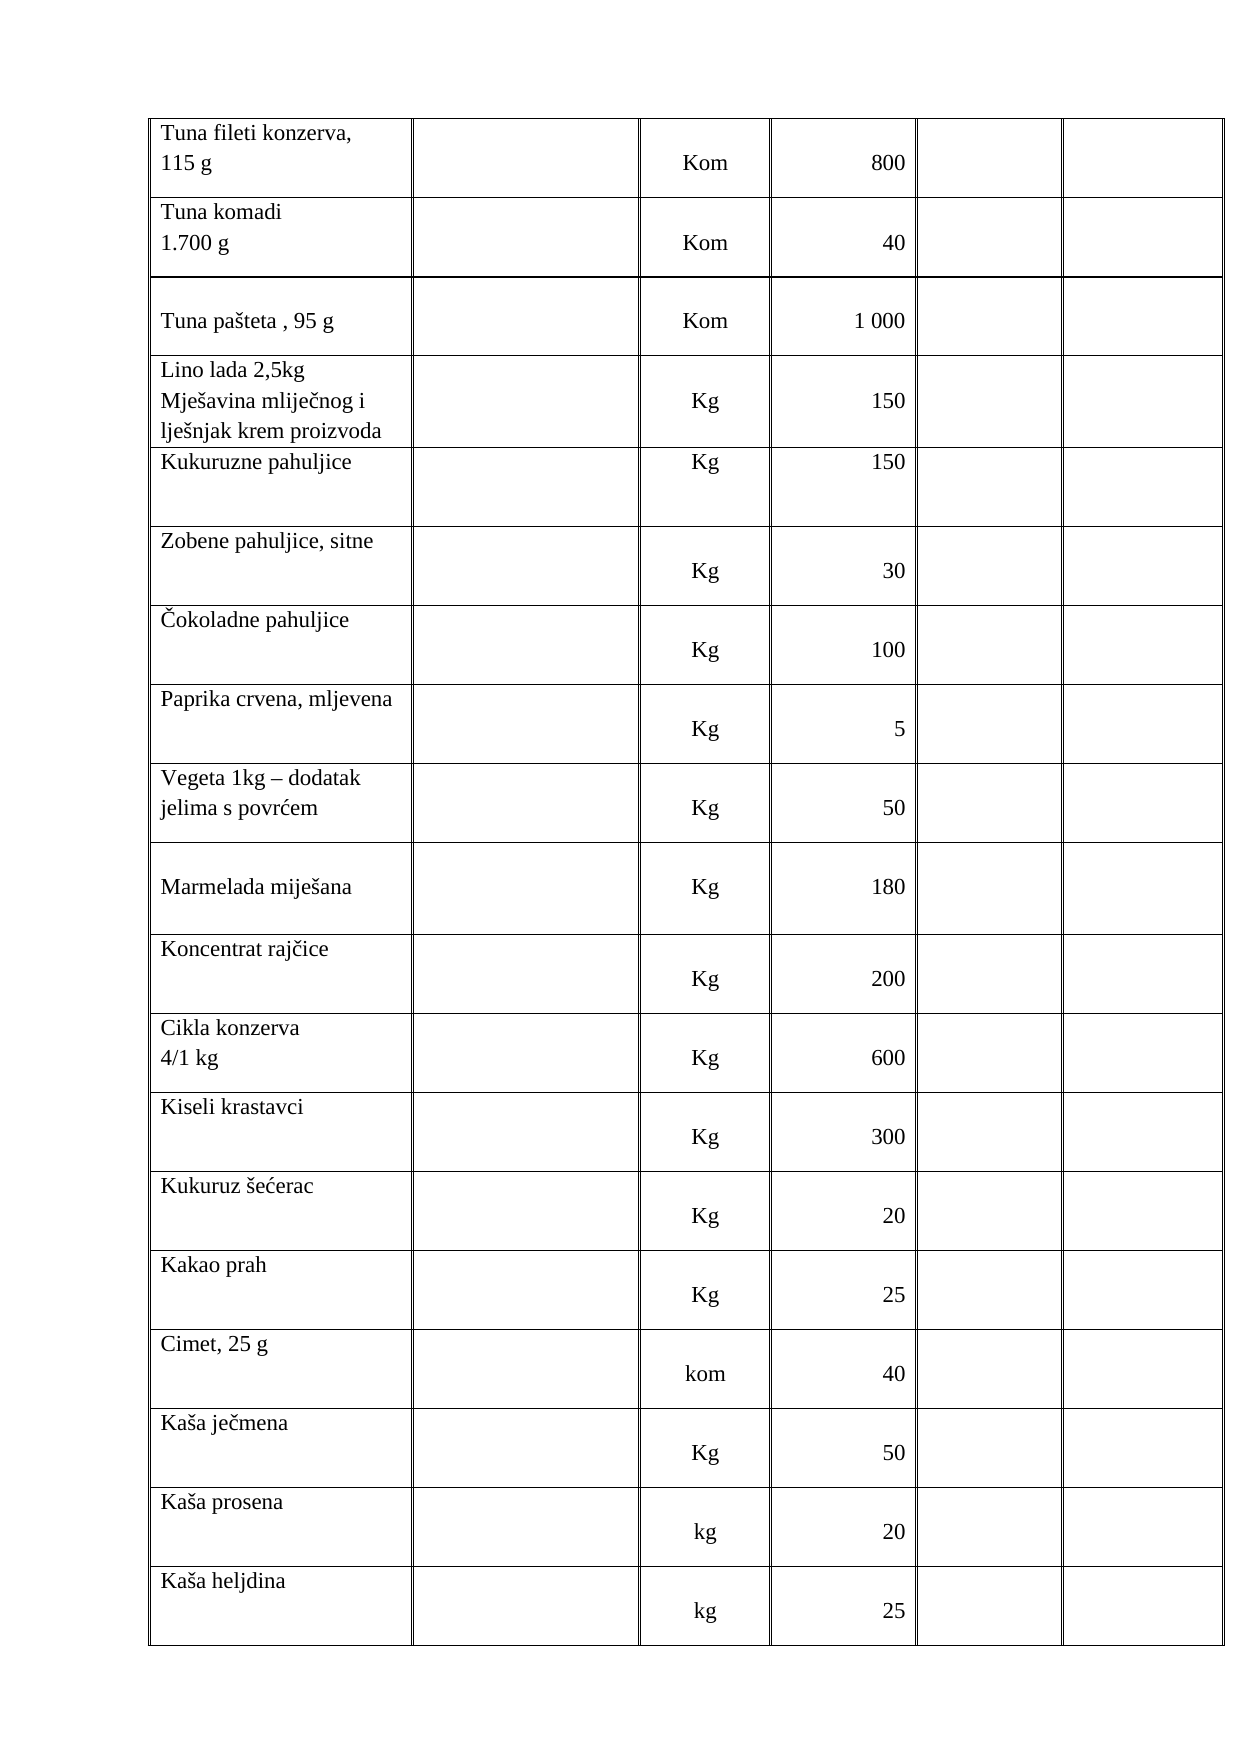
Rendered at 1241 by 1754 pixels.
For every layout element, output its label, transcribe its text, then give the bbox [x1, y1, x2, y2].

table_cell kg [641, 1567, 769, 1645]
table_cell 20 [772, 1488, 915, 1566]
table_cell [1064, 278, 1222, 355]
table_cell Kg [641, 1093, 769, 1171]
table_cell [918, 1251, 1061, 1329]
table_cell kg [641, 1488, 769, 1566]
table_cell 25 [772, 1567, 915, 1645]
table_cell Kg [641, 1172, 769, 1250]
table_cell [414, 1251, 638, 1329]
table_cell [414, 119, 638, 197]
table_cell Kg [641, 1251, 769, 1329]
table_cell [918, 764, 1061, 842]
table_cell [414, 1172, 638, 1250]
table_cell 1 000 [772, 278, 915, 355]
table_cell 25 [772, 1251, 915, 1329]
table_cell Cikla konzerva 4/1 kg [151, 1014, 411, 1092]
table_cell Paprika crvena, mljevena [151, 685, 411, 763]
table_cell Kg [641, 356, 769, 447]
table_cell [1064, 1093, 1222, 1171]
table_cell Tuna pašteta , 95 g [151, 278, 411, 355]
table_cell [1064, 1409, 1222, 1487]
table_cell [918, 448, 1061, 526]
table_cell Cimet, 25 g [151, 1330, 411, 1408]
table_cell 600 [772, 1014, 915, 1092]
table_cell Kg [641, 685, 769, 763]
table_cell 20 [772, 1172, 915, 1250]
table_cell [918, 1488, 1061, 1566]
table_cell [1064, 1014, 1222, 1092]
table_cell Čokoladne pahuljice [151, 606, 411, 684]
table_cell Kg [641, 606, 769, 684]
table_cell [414, 1488, 638, 1566]
table_cell [414, 606, 638, 684]
table_cell [414, 685, 638, 763]
table_cell [1064, 527, 1222, 605]
table_cell [918, 606, 1061, 684]
table_cell [414, 843, 638, 934]
table_cell 300 [772, 1093, 915, 1171]
table_cell Kukuruzne pahuljice [151, 448, 411, 526]
table_cell 150 [772, 448, 915, 526]
table_cell 50 [772, 1409, 915, 1487]
table_cell [918, 685, 1061, 763]
table_cell Kg [641, 448, 769, 526]
table_cell [1064, 356, 1222, 447]
table_cell [918, 843, 1061, 934]
table_cell Kaša heljdina [151, 1567, 411, 1645]
table_cell Lino lada 2,5kg Mješavina mliječnog i lješnjak krem proizvoda [151, 356, 411, 447]
table_cell [414, 935, 638, 1013]
table_cell [414, 1014, 638, 1092]
table_cell [918, 198, 1061, 276]
table_cell [414, 448, 638, 526]
table_cell [414, 527, 638, 605]
table_cell [414, 1567, 638, 1645]
table_cell [414, 1409, 638, 1487]
table_cell 200 [772, 935, 915, 1013]
table_cell 40 [772, 1330, 915, 1408]
table_cell [918, 1014, 1061, 1092]
table_cell Tuna fileti konzerva, 115 g [151, 119, 411, 197]
table_cell Vegeta 1kg – dodatak jelima s povrćem [151, 764, 411, 842]
table_cell 50 [772, 764, 915, 842]
table_cell 150 [772, 356, 915, 447]
table_cell Kaša ječmena [151, 1409, 411, 1487]
table_cell [1064, 448, 1222, 526]
table_cell [918, 1567, 1061, 1645]
table_cell Koncentrat rajčice [151, 935, 411, 1013]
table_cell Kg [641, 764, 769, 842]
table_cell [1064, 1567, 1222, 1645]
table_cell [414, 198, 638, 276]
table_cell [414, 1330, 638, 1408]
table_cell Kg [641, 935, 769, 1013]
table_cell [918, 935, 1061, 1013]
table_cell [414, 764, 638, 842]
table_cell Kg [641, 1014, 769, 1092]
table_cell Tuna komadi 1.700 g [151, 198, 411, 276]
table_cell [1064, 764, 1222, 842]
table_cell Marmelada miješana [151, 843, 411, 934]
table_cell [918, 119, 1061, 197]
table_cell [918, 1330, 1061, 1408]
table_cell [918, 278, 1061, 355]
table_cell [1064, 606, 1222, 684]
table_cell [918, 527, 1061, 605]
table_cell [918, 1172, 1061, 1250]
table_cell Kom [641, 119, 769, 197]
table_cell Kukuruz šećerac [151, 1172, 411, 1250]
table_cell [414, 356, 638, 447]
table_cell Kaša prosena [151, 1488, 411, 1566]
table_cell 100 [772, 606, 915, 684]
table_cell [1064, 685, 1222, 763]
table_cell [1064, 1488, 1222, 1566]
table_cell [918, 1409, 1061, 1487]
table_cell 30 [772, 527, 915, 605]
table_cell 40 [772, 198, 915, 276]
table_cell Zobene pahuljice, sitne [151, 527, 411, 605]
table_cell Kom [641, 278, 769, 355]
table_cell 180 [772, 843, 915, 934]
table_cell Kiseli krastavci [151, 1093, 411, 1171]
table_cell [1064, 1251, 1222, 1329]
table_cell [1064, 1330, 1222, 1408]
table_cell Kom [641, 198, 769, 276]
table_cell kom [641, 1330, 769, 1408]
table_cell [1064, 843, 1222, 934]
table_cell [918, 356, 1061, 447]
table_cell [414, 1093, 638, 1171]
table_cell 5 [772, 685, 915, 763]
table_cell [414, 278, 638, 355]
table_cell Kg [641, 527, 769, 605]
table_cell Kg [641, 843, 769, 934]
table_cell [1064, 935, 1222, 1013]
table_cell 800 [772, 119, 915, 197]
table_cell [918, 1093, 1061, 1171]
table_cell [1064, 1172, 1222, 1250]
table_cell [1064, 119, 1222, 197]
table_cell Kg [641, 1409, 769, 1487]
table_cell [1064, 198, 1222, 276]
table_cell Kakao prah [151, 1251, 411, 1329]
